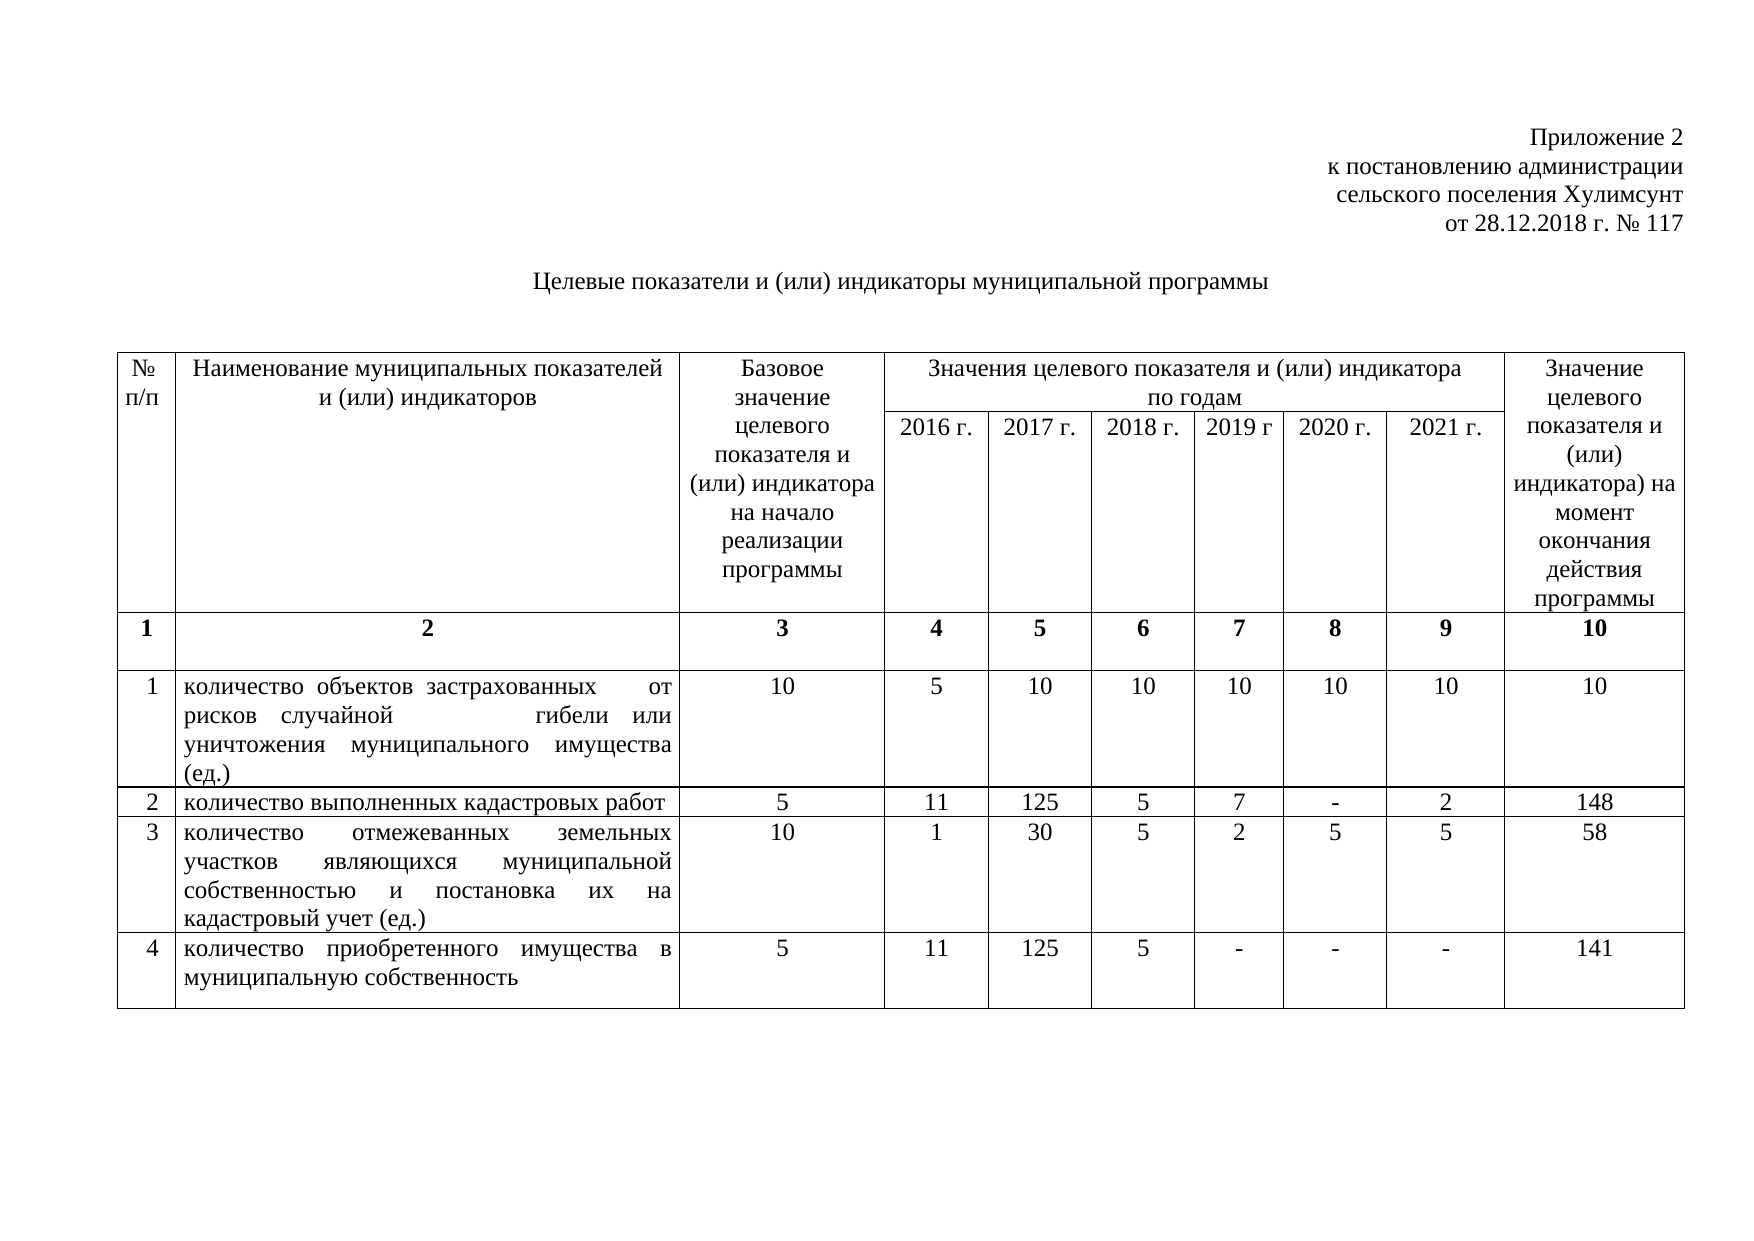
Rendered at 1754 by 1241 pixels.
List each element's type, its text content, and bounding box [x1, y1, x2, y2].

table_cell 10 [1284, 671, 1386, 786]
table_cell количество выполненных кадастровых работ [176, 788, 679, 816]
table_header Базовое значение целевого показателя и (или) индикатора на начало реализации программы [680, 353, 884, 612]
table_cell 2019 г [1195, 412, 1283, 612]
table_cell - [1387, 933, 1504, 1008]
table_cell количество объектов застрахованных от рисков случайной гибели или уничтожения муниципального имущества (ед.) [176, 671, 679, 786]
table_cell 4 [118, 933, 175, 1008]
table_header Наименование муниципальных показателей и (или) индикаторов [176, 353, 679, 612]
table_cell 1 [118, 613, 175, 670]
table_cell 10 [1505, 671, 1684, 786]
table_cell 11 [885, 933, 988, 1008]
text к постановлению администрации [118, 151, 1683, 179]
table_cell 2 [1387, 788, 1504, 816]
table_cell 2020 г. [1284, 412, 1386, 612]
table_cell 8 [1284, 613, 1386, 670]
table_cell 10 [680, 671, 884, 786]
table_cell 125 [989, 788, 1091, 816]
table_cell 30 [989, 817, 1091, 932]
table_cell 3 [680, 613, 884, 670]
table_cell 125 [989, 933, 1091, 1008]
table_cell 4 [885, 613, 988, 670]
table_cell - [1195, 933, 1283, 1008]
table_cell 2016 г. [885, 412, 988, 612]
table_cell - [1284, 788, 1386, 816]
table_cell 2 [1195, 817, 1283, 932]
table_cell количество отмежеванных земельных участков являющихся муниципальной собственностью и постановка их на кадастровый учет (ед.) [176, 817, 679, 932]
table_cell 5 [1092, 788, 1194, 816]
table_cell 7 [1195, 613, 1283, 670]
table_cell 5 [1387, 817, 1504, 932]
table_cell 2018 г. [1092, 412, 1194, 612]
table_cell 5 [1284, 817, 1386, 932]
table_cell 148 [1505, 788, 1684, 816]
table_cell 10 [1387, 671, 1504, 786]
table_cell 5 [1092, 933, 1194, 1008]
table_cell 5 [989, 613, 1091, 670]
title Целевые показатели и (или) индикаторы муниципальной программы [118, 266, 1683, 294]
table_cell 2021 г. [1387, 412, 1504, 612]
text Приложение 2 [118, 122, 1683, 151]
table_cell 2 [176, 613, 679, 670]
table_cell 6 [1092, 613, 1194, 670]
table_cell 11 [885, 788, 988, 816]
table_cell 10 [989, 671, 1091, 786]
table_cell 58 [1505, 817, 1684, 932]
table_cell 7 [1195, 788, 1283, 816]
table_cell 10 [1195, 671, 1283, 786]
table_cell 141 [1505, 933, 1684, 1008]
table_cell 10 [1092, 671, 1194, 786]
table_cell - [1284, 933, 1386, 1008]
table_cell 2 [118, 788, 175, 816]
table_header Значения целевого показателя и (или) индикатора по годам [885, 353, 1504, 411]
table_cell 1 [118, 671, 175, 786]
table_cell 10 [680, 817, 884, 932]
table_cell 5 [885, 671, 988, 786]
table_cell 5 [1092, 817, 1194, 932]
table_header Значение целевого показателя и (или) индикатора) на момент окончания действия программы [1505, 353, 1684, 612]
table_cell 1 [885, 817, 988, 932]
text сельского поселения Хулимсунт [118, 179, 1683, 208]
table_cell количество приобретенного имущества в муниципальную собственность [176, 933, 679, 1008]
table_cell 10 [1505, 613, 1684, 670]
table_header № п/п [118, 353, 175, 612]
table_cell 3 [118, 817, 175, 932]
table_cell 2017 г. [989, 412, 1091, 612]
table_cell 9 [1387, 613, 1504, 670]
table_cell 5 [680, 933, 884, 1008]
table_cell 5 [680, 788, 884, 816]
text от 28.12.2018 г. № 117 [118, 208, 1683, 237]
